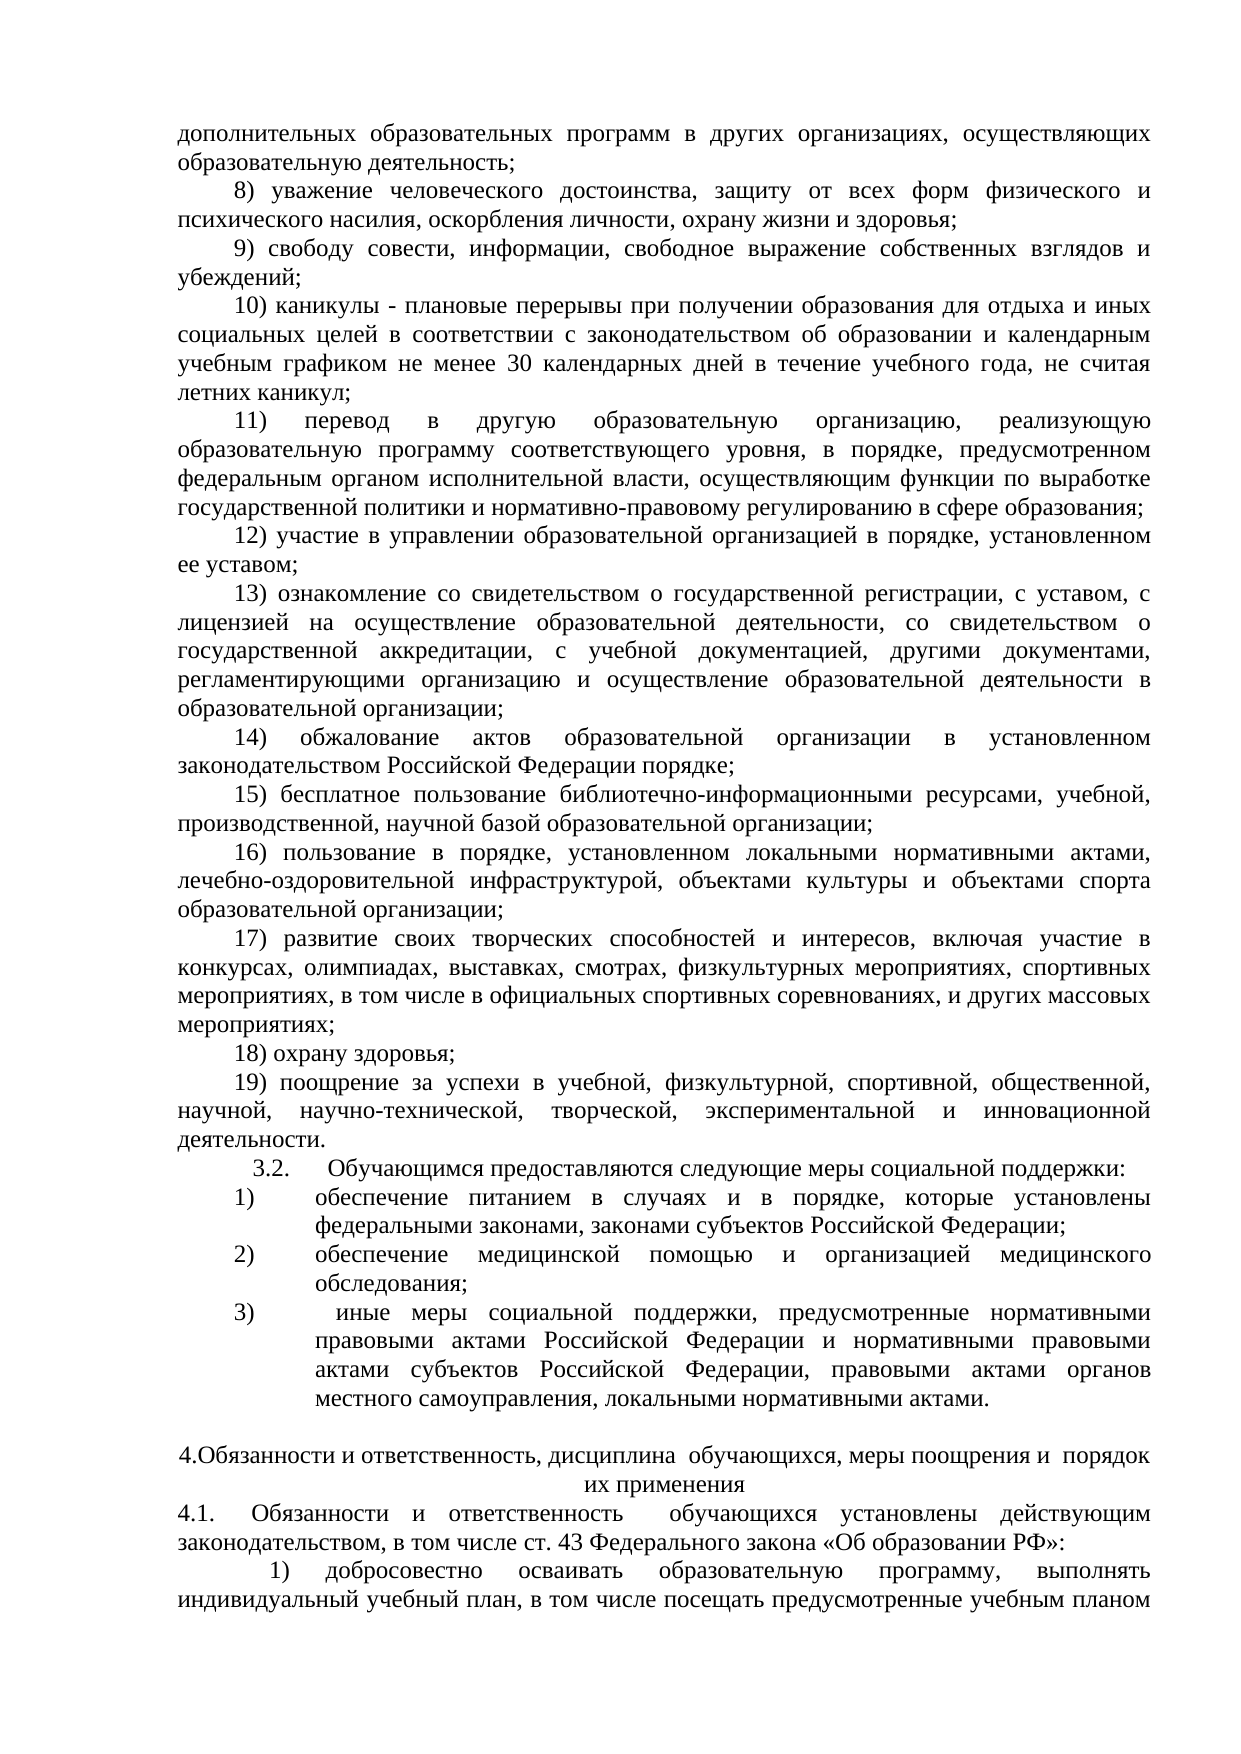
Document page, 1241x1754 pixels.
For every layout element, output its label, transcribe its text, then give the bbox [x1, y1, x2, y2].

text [177, 1556, 1152, 1613]
text 13) ознакомление со свидетельством о государственной регистрации, с уставом, с лицензией на осуществление образовательной деятельности, со свидетельством о государственной аккредитации, с учебной документацией, другими документами, регламентирующими организацию и осуществление образовательной деятельности в образовательной организации; [177, 578, 1152, 722]
text 15) бесплатное пользование библиотечно-информационными ресурсами, учебной, производственной, научной базой образовательной организации; [177, 779, 1152, 837]
text 19) поощрение за успехи в учебной, физкультурной, спортивной, общественной, научной, научно-технической, творческой, экспериментальной и инновационной деятельности. [177, 1067, 1152, 1153]
text 4.Обязанности и ответственность, дисциплина обучающихся, меры поощрения и порядок их применения [177, 1441, 1152, 1498]
text 8) уважение человеческого достоинства, защиту от всех форм физического и психического насилия, оскорбления личности, охрану жизни и здоровья; [177, 176, 1152, 233]
text 18) охрану здоровья; [177, 1038, 1152, 1067]
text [177, 118, 1152, 176]
list Обучающимся предоставляются следующие меры социальной поддержки: [252, 1153, 1152, 1182]
text 10) каникулы - плановые перерывы при получении образования для отдыха и иных социальных целей в соответствии с законодательством об образовании и календарным учебным графиком не менее 30 календарных дней в течение учебного года, не считая летних каникул; [177, 291, 1152, 406]
text 12) участие в управлении образовательной организацией в порядке, установленном ее уставом; [177, 521, 1152, 578]
list обеспечение питанием в случаях и в порядке, которые установлены федеральными законами, законами субъектов Российской Федерации; [233, 1182, 1152, 1239]
text 17) развитие своих творческих способностей и интересов, включая участие в конкурсах, олимпиадах, выставках, смотрах, физкультурных мероприятиях, спортивных мероприятиях, в том числе в официальных спортивных соревнованиях, и других массовых мероприятиях; [177, 923, 1152, 1038]
text 14) обжалование актов образовательной организации в установленном законодательством Российской Федерации порядке; [177, 722, 1152, 779]
text 9) свободу совести, информации, свободное выражение собственных взглядов и убеждений; [177, 233, 1152, 291]
text 16) пользование в порядке, установленном локальными нормативными актами, лечебно-оздоровительной инфраструктурой, объектами культуры и объектами спорта образовательной организации; [177, 837, 1152, 923]
text 11) перевод в другую образовательную организацию, реализующую образовательную программу соответствующего уровня, в порядке, предусмотренном федеральным органом исполнительной власти, осуществляющим функции по выработке государственной политики и нормативно-правовому регулированию в сфере образования; [177, 406, 1152, 521]
list иные меры социальной поддержки, предусмотренные нормативными правовыми актами Российской Федерации и нормативными правовыми актами субъектов Российской Федерации, правовыми актами органов местного самоуправления, локальными нормативными актами. [233, 1297, 1152, 1412]
list обеспечение медицинской помощью и организацией медицинского обследования; [233, 1239, 1152, 1297]
list Обязанности и ответственность обучающихся установлены действующим законодательством, в том числе ст. 43 Федерального закона «Об образовании РФ»: [177, 1498, 1152, 1556]
